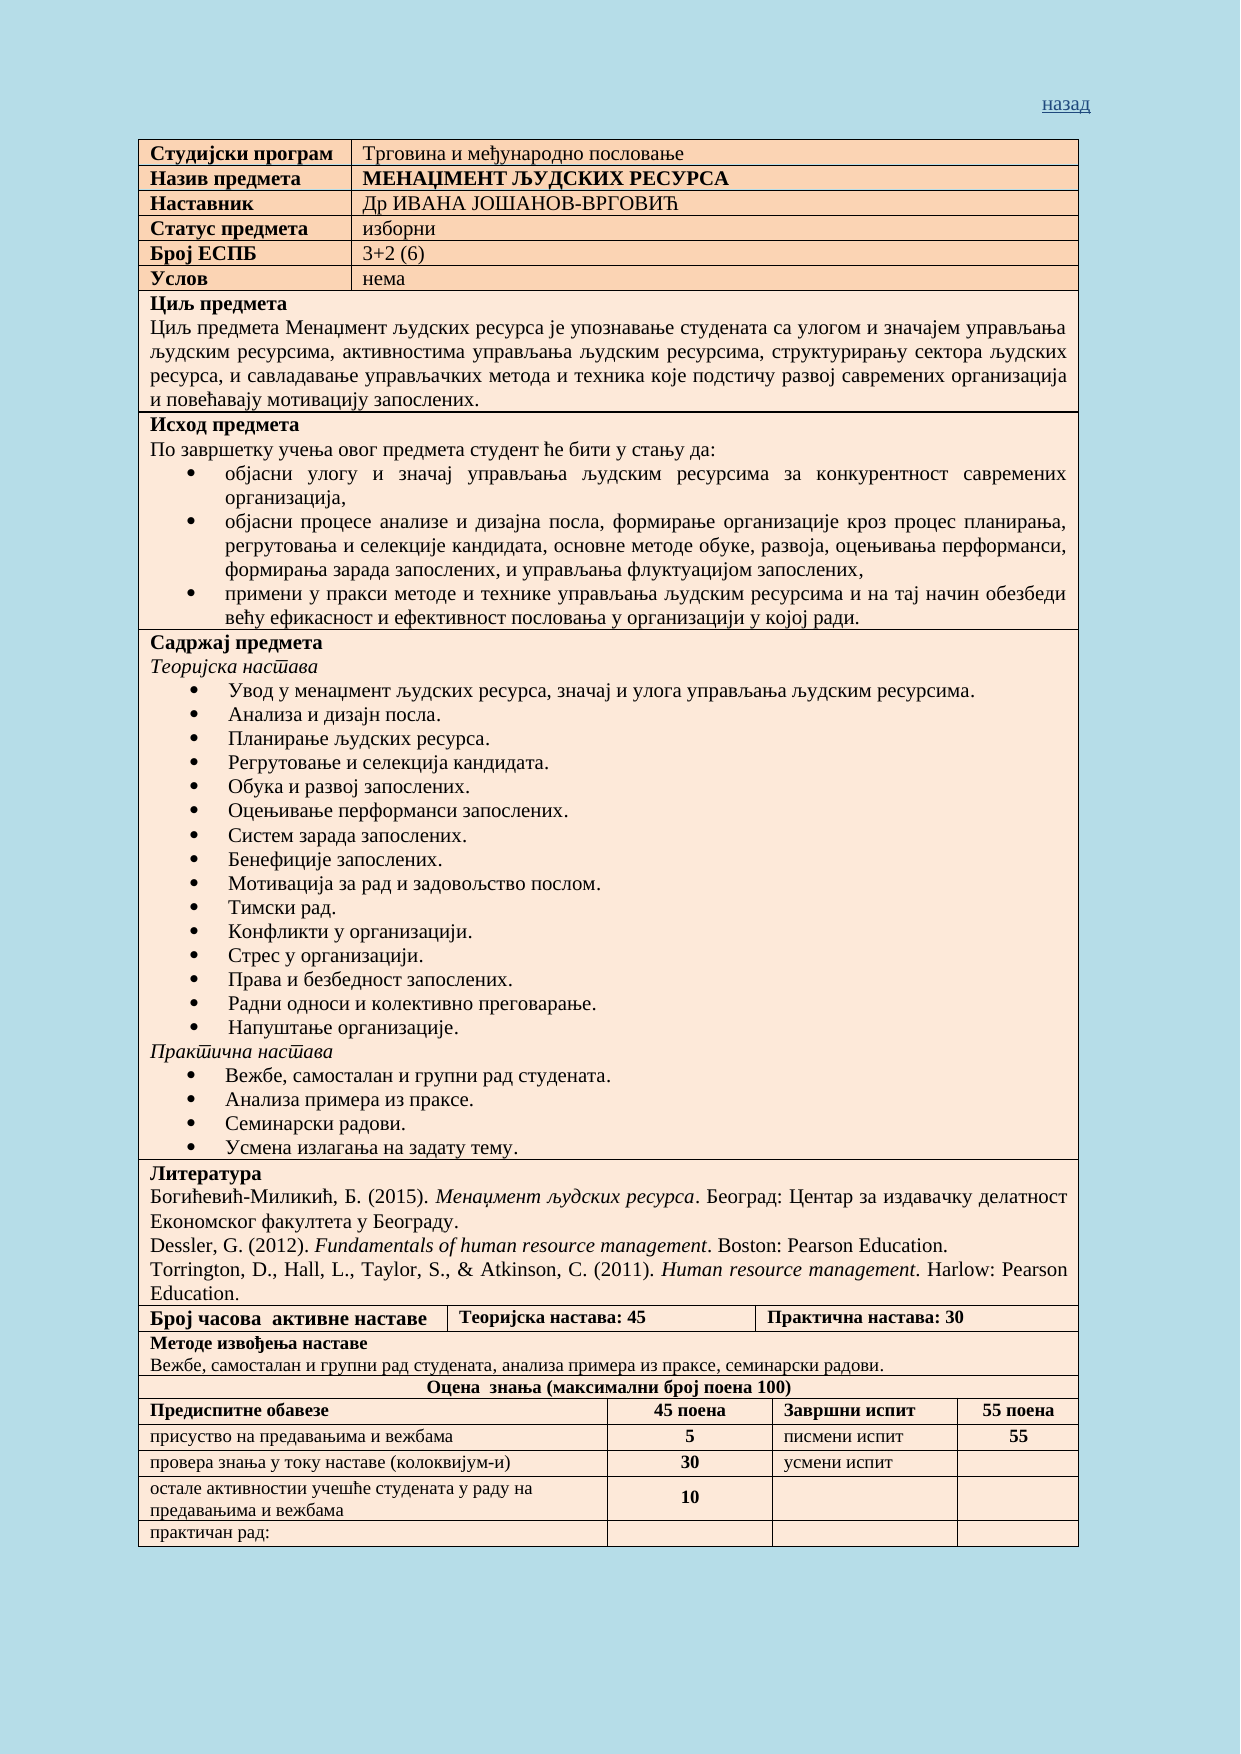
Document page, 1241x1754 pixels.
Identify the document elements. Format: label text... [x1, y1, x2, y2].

table_cell [773, 1477, 957, 1520]
table_cell Услов [139, 266, 351, 290]
table_cell присуство на предавањима и вежбама [139, 1425, 607, 1450]
table_cell нема [352, 266, 1078, 290]
table_cell провера знања у току наставе (колоквијум-и) [139, 1451, 607, 1476]
table_header Трговина и међународно пословање [352, 140, 1078, 164]
table_cell МЕНАЏМЕНТ ЉУДСКИХ РЕСУРСА [352, 166, 1078, 189]
table_cell Практична настава: 30 [756, 1306, 1078, 1331]
table_cell Литература Богићевић-Миликић, Б. (2015). Менаџмент људских ресурса. Београд: Центар за издавачку делатност Економског факултета у Београду. Dessler, G. (2012). Fundamentals of human resource management. Boston: Pearson Education. Torrington, D., Hall, L., Taylor, S., & Atkinson, C. (2011). Human resource management. Harlow: Pearson Education. [139, 1160, 1078, 1305]
table_cell Циљ предмета Циљ предмета Менаџмент људских ресурса је упознавање студената са улогом и значајем управљања људским ресурсима, активностима управљања људским ресурсима, структурирању сектора људских ресурса, и савладавање управљачких метода и техника које подстичу развој савремених организација и повећавају мотивацију запослених. [139, 291, 1078, 411]
table_cell [608, 1521, 772, 1546]
table_cell 55 [958, 1425, 1078, 1450]
table_cell Статус предмета [139, 216, 351, 240]
table_cell [958, 1521, 1078, 1546]
table_cell остале активностии учешће студената у раду на предавањима и вежбама [139, 1477, 607, 1520]
table_cell Завршни испит [773, 1399, 957, 1424]
table_cell Број часова активне наставе [139, 1306, 447, 1331]
table_cell писмени испит [773, 1425, 957, 1450]
table_cell Теоријска настава: 45 [448, 1306, 755, 1331]
table_cell Предиспитне обавезе [139, 1399, 607, 1424]
table_cell 45 поена [608, 1399, 772, 1424]
table_cell Исход предмета По завршетку учења овог предмета студент ће бити у стању да: објасни улогу и значај управљања људским ресурсима за конкурентност савремених организација, објасни процесе анализе и дизајна посла, формирање организације кроз процес планирања, регрутовања и селекције кандидата, основне методе обуке, развоја, оцењивања перформанси, формирања зарада запослених, и управљања флуктуацијом запослених, примени у пракси методе и технике управљања људским ресурсима и на тај начин обезбеди већу ефикасност и ефективност пословања у организацији у којој ради. [139, 413, 1078, 629]
table_cell практичан рад: [139, 1521, 607, 1546]
table_cell изборни [352, 216, 1078, 240]
table_cell Садржај предмета Теоријска настава Увод у менаџмент људских ресурса, значај и улога управљања људским ресурсима. Анализа и дизајн посла. Планирање људских ресурса. Регрутовање и селекција кандидата. Обука и развој запослених. Оцењивање перформанси запослених. Систем зарада запослених. Бенефиције запослених. Мотивација за рад и задовољство послом. Тимски рад. Конфликти у организацији. Стрес у организацији. Права и безбедност запослених. Радни односи и колективно преговарање. Напуштање организације. Практична настава Вежбе, самосталан и групни рад студената. Анализа примера из праксе. Семинарски радови. Усмена излагања на задату тему. [139, 630, 1078, 1159]
table_cell Оцена знања (максимални број поена 100) [139, 1376, 1078, 1398]
table_cell Наставник [139, 191, 351, 215]
table_cell 5 [608, 1425, 772, 1450]
table_cell [773, 1521, 957, 1546]
table_cell 3+2 (6) [352, 241, 1078, 265]
table_header Студијски програм [139, 140, 351, 164]
table_cell Назив предмета [139, 166, 351, 189]
table_cell 55 поена [958, 1399, 1078, 1424]
table_cell 10 [608, 1477, 772, 1520]
table_cell [958, 1451, 1078, 1476]
table_cell усмени испит [773, 1451, 957, 1476]
table_cell Број ЕСПБ [139, 241, 351, 265]
table_cell Методе извођења наставе Вежбе, самосталан и групни рад студената, анализа примера из праксе, семинарски радови. [139, 1332, 1078, 1375]
table_cell 30 [608, 1451, 772, 1476]
table_cell Др ИВАНА ЈОШАНОВ-ВРГОВИЋ [352, 191, 1078, 215]
table_cell [958, 1477, 1078, 1520]
text назад [150, 91, 1090, 115]
